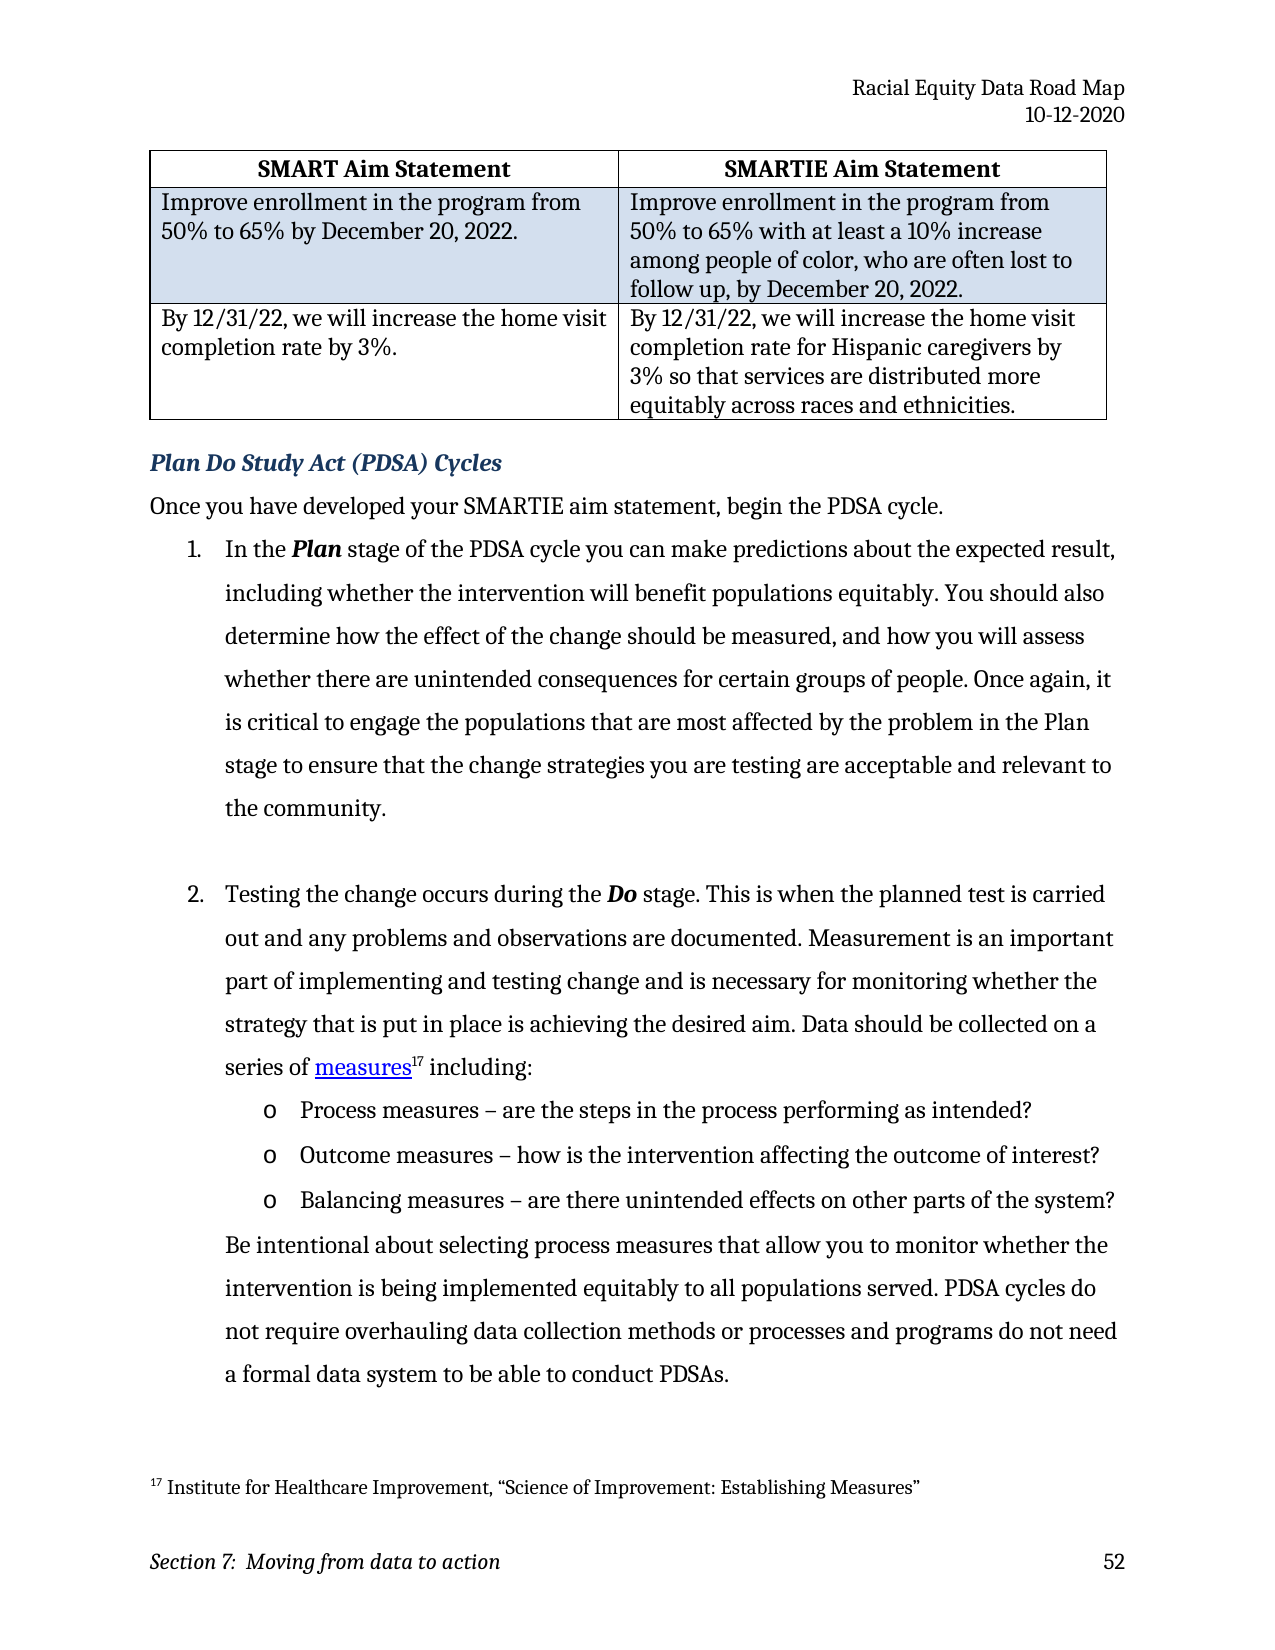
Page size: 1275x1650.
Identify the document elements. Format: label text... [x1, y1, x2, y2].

table_cell By 12/31/22, we will increase the home visit completion rate by 3%. [151, 304, 618, 419]
list In the Plan stage of the PDSA cycle you can make predictions about the expected result, including whether the intervention will benefit populations equitably. You should also determine how the effect of the change should be measured, and how you will assess whether there are unintended consequences for certain groups of people. Once again, it is critical to engage the populations that are most affected by the problem in the Plan stage to ensure that the change strategies you are testing are acceptable and relevant to the community. [187, 535, 1125, 823]
list Testing the change occurs during the Do stage. This is when the planned test is carried out and any problems and observations are documented. Measurement is an important part of implementing and testing change and is necessary for monitoring whether the strategy that is put in place is achieving the desired aim. Data should be collected on a series of measures including: [187, 880, 1125, 1082]
list Balancing measures – are there unintended effects on other parts of the system? [262, 1186, 1125, 1216]
table_header SMARTIE Aim Statement [619, 151, 1106, 187]
table_cell Improve enrollment in the program from 50% to 65% by December 20, 2022. [151, 188, 618, 303]
table_cell Improve enrollment in the program from 50% to 65% with at least a 10% increase among people of color, who are often lost to follow up, by December 20, 2022. [619, 188, 1106, 303]
list Outcome measures – how is the intervention affecting the outcome of interest? [262, 1141, 1125, 1171]
table_cell By 12/31/22, we will increase the home visit completion rate for Hispanic caregivers by 3% so that services are distributed more equitably across races and ethnicities. [619, 304, 1106, 419]
text Once you have developed your SMARTIE aim statement, begin the PDSA cycle. [150, 492, 1125, 521]
table_header SMART Aim Statement [151, 151, 618, 187]
list Process measures – are the steps in the process performing as intended? [262, 1096, 1125, 1126]
subtitle Plan Do Study Act (PDSA) Cycles [150, 449, 1125, 478]
text Be intentional about selecting process measures that allow you to monitor whether the intervention is being implemented equitably to all populations served. PDSA cycles do not require overhauling data collection methods or processes and programs do not need a formal data system to be able to conduct PDSAs. [225, 1231, 1125, 1389]
